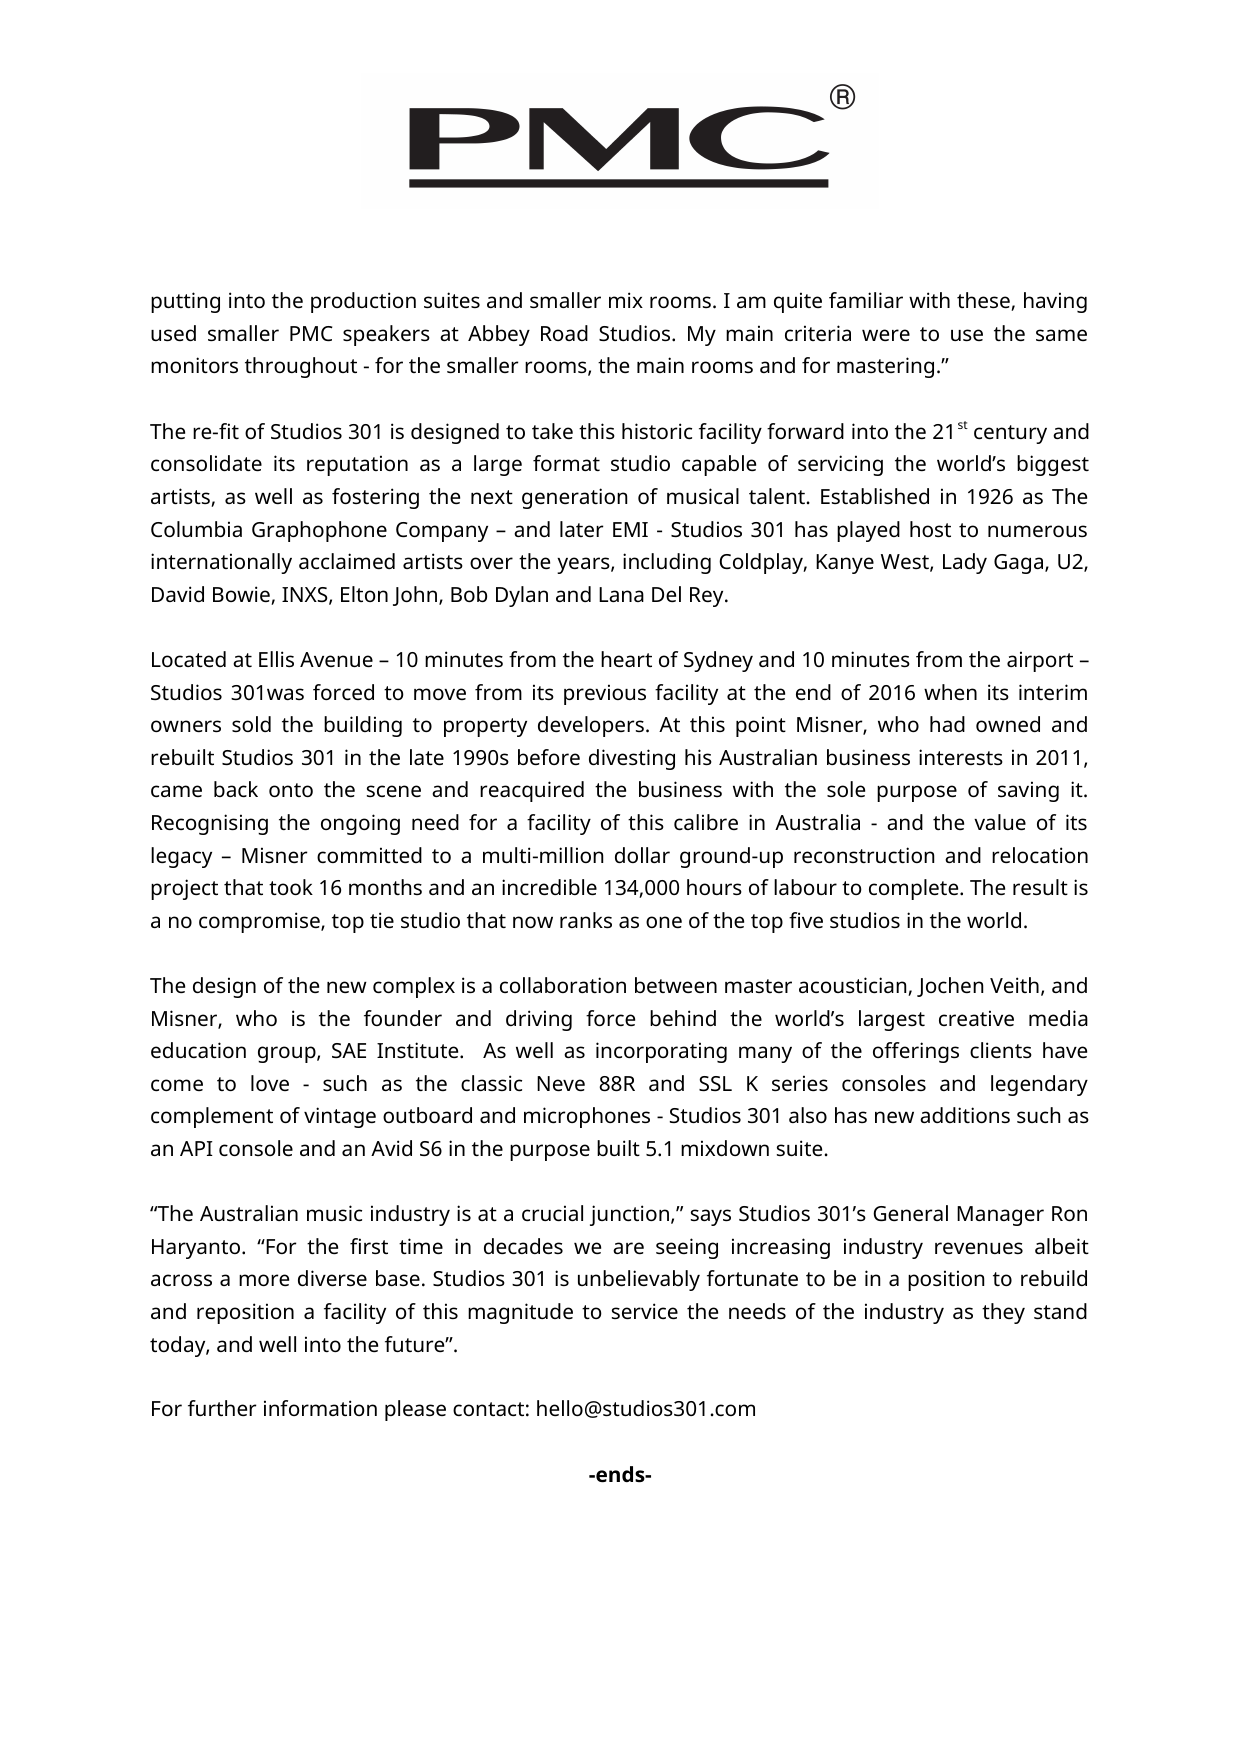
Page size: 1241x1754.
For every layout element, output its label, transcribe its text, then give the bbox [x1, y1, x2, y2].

text The design of the new complex is a collaboration between master acoustician, Jochen Veith, and Misner, who is the founder and driving force behind the world’s largest creative media education group, SAE Institute. As well as incorporating many of the offerings clients have come to love - such as the classic Neve 88R and SSL K series consoles and legendary complement of vintage outboard and microphones - Studios 301 also has new additions such as an API console and an Avid S6 in the purpose built 5.1 mixdown suite. [150, 971, 1090, 1163]
text -ends- [150, 1460, 1090, 1488]
text Located at Ellis Avenue – 10 minutes from the heart of Sydney and 10 minutes from the airport – Studios 301was forced to move from its previous facility at the end of 2016 when its interim owners sold the building to property developers. At this point Misner, who had owned and rebuilt Studios 301 in the late 1990s before divesting his Australian business interests in 2011, came back onto the scene and reacquired the business with the sole purpose of saving it. Recognising the ongoing need for a facility of this calibre in Australia - and the value of its legacy – Misner committed to a multi-million dollar ground-up reconstruction and relocation project that took 16 months and an incredible 134,000 hours of labour to complete. The result is a no compromise, top tie studio that now ranks as one of the top five studios in the world. [150, 645, 1090, 934]
text “The Australian music industry is at a crucial junction,” says Studios 301’s General Manager Ron Haryanto. “For the first time in decades we are seeing increasing industry revenues albeit across a more diverse base. Studios 301 is unbelievably fortunate to be in a position to rebuild and reposition a facility of this magnitude to service the needs of the industry as they stand today, and well into the future”. [150, 1199, 1090, 1358]
picture [361, 73, 879, 209]
text For further information please contact: hello@studios301.com [150, 1394, 1090, 1423]
text The re-fit of Studios 301 is designed to take this historic facility forward into the 21st century and consolidate its reputation as a large format studio capable of servicing the world’s biggest artists, as well as fostering the next generation of musical talent. Established in 1926 as The Columbia Graphophone Company – and later EMI - Studios 301 has played host to numerous internationally acclaimed artists over the years, including Coldplay, Kanye West, Lady Gaga, U2, David Bowie, INXS, Elton John, Bob Dylan and Lana Del Rey. [150, 417, 1090, 608]
